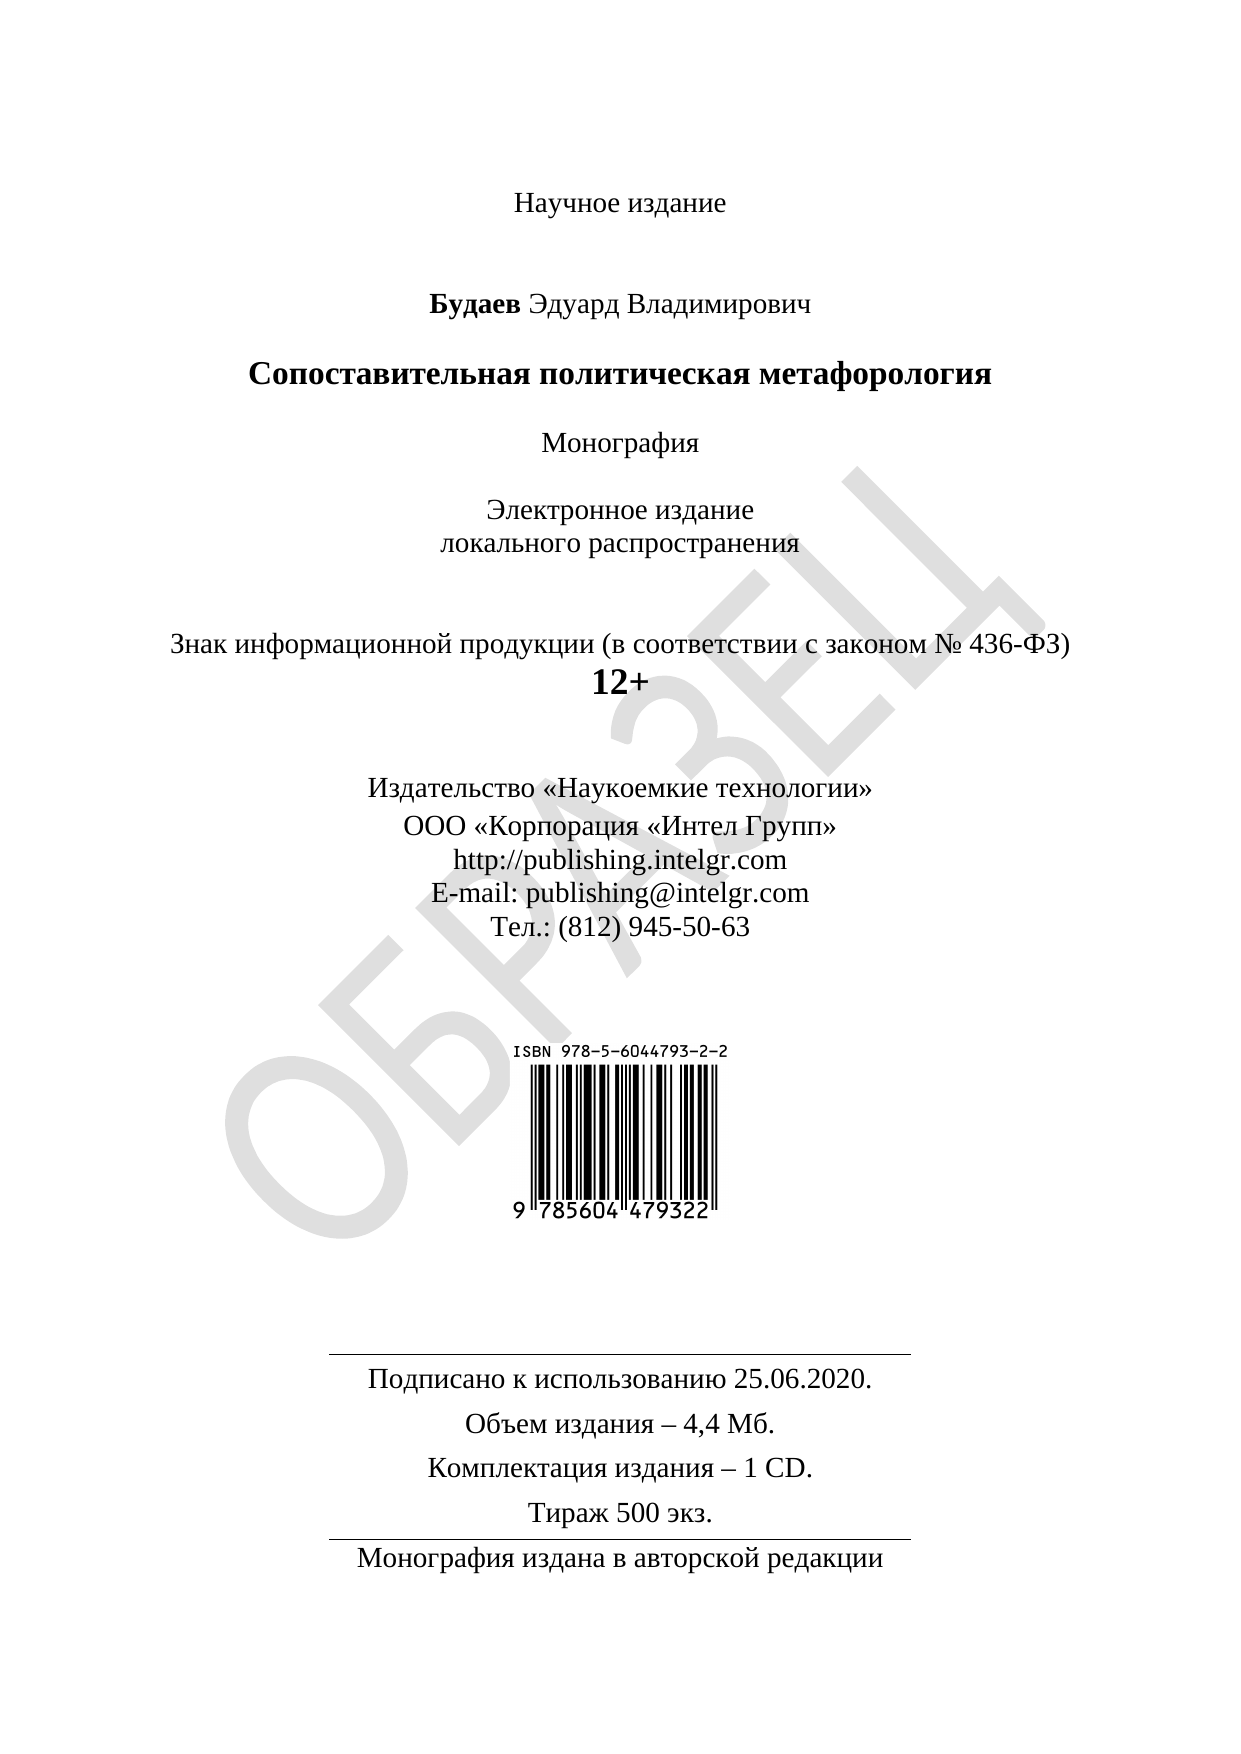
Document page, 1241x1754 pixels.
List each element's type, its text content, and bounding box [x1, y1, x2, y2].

text Будаев Эдуард Владимирович [118, 286, 1122, 319]
text OOO «Корпорация «Интел Групп» [118, 808, 1122, 842]
text Тел.: (812) 945-50-63 [118, 909, 1122, 942]
text Монография [118, 425, 1122, 458]
text локального распространения [118, 525, 1122, 559]
table_cell Монография издана в авторской редакции [329, 1540, 911, 1598]
text Электронное издание [118, 492, 1122, 525]
text Знак информационной продукции (в соответствии с законом № 436-ФЗ) 12+ [118, 626, 1122, 703]
text Сопоставительная политическая метафорология [118, 353, 1122, 391]
text http://publishing.intelgr.com [118, 842, 1122, 875]
table_header Подписано к использованию 25.06.2020. Объем издания – 4,4 Мб. Комплектация издания – 1 CD. Тираж 500 экз. [329, 1355, 911, 1539]
text E-mail: publishing@intelgr.com [118, 875, 1122, 909]
picture [509, 1043, 731, 1220]
text Издательство «Наукоемкие технологии» [118, 770, 1122, 803]
text Научное издание [118, 185, 1122, 219]
